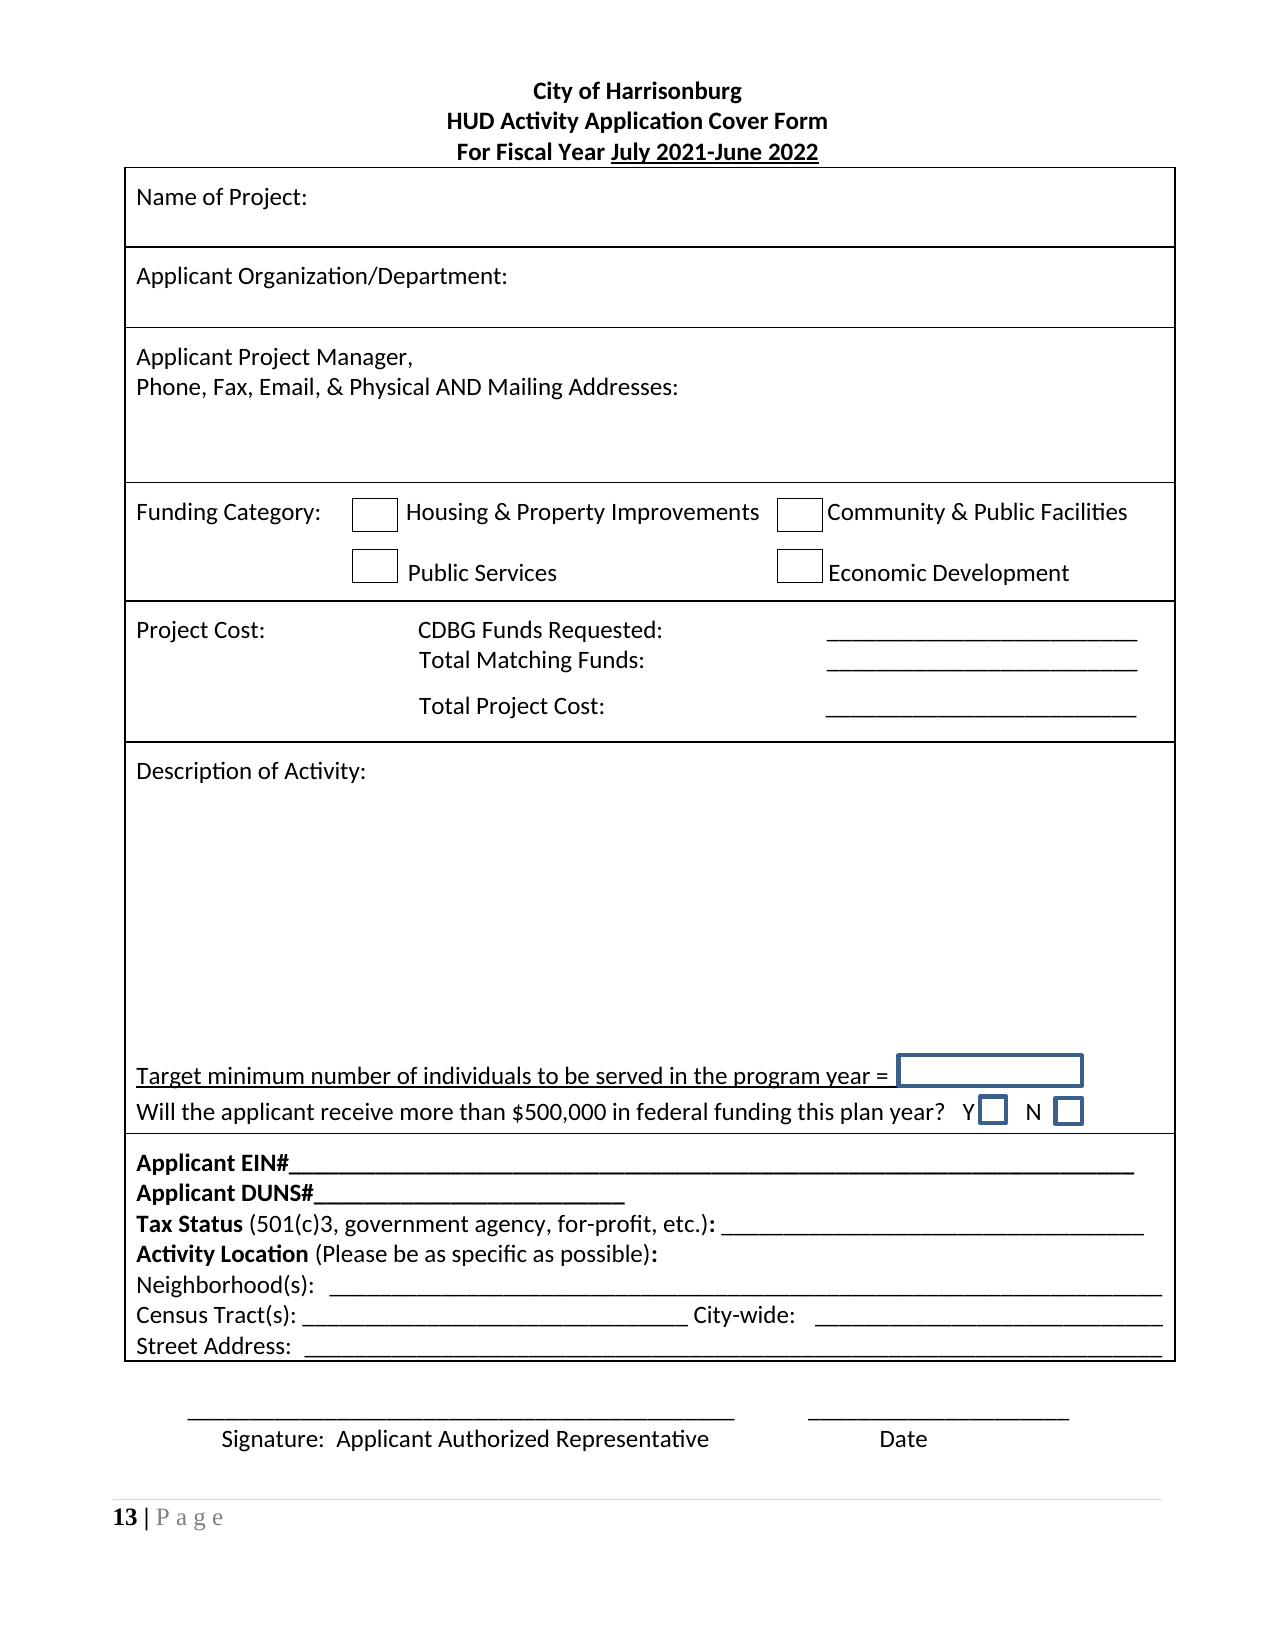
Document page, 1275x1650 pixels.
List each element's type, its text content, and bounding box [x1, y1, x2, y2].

table_cell Applicant Project Manager, Phone, Fax, Email, & Physical AND Mailing Addresses: [126, 328, 1174, 481]
text ____________________________________________ _____________________ [187, 1393, 1162, 1423]
text Signature: Applicant Authorized Representative Date [187, 1423, 1162, 1454]
table_cell Project Cost: CDBG Funds Requested: _________________________ Total Matching Funds: _________________________ Total Project Cost: _________________________ [126, 602, 1174, 741]
table_cell Applicant Organization/Department: [126, 248, 1174, 327]
table_header Name of Project: [126, 168, 1174, 246]
text HUD Activity Application Cover Form [112, 106, 1162, 136]
text City of Harrisonburg [112, 75, 1162, 106]
table_cell Description of Activity: Target minimum number of individuals to be served in the program year =_______ Will the applicant receive more than $500,000 in federal funding this plan year? Y N [126, 743, 1174, 1132]
text For Fiscal Year July 2021-June 2022 [112, 136, 1162, 167]
table_cell Funding Category: Housing & Property Improvements Community & Public Facilities Public Services Economic Development [126, 483, 1174, 600]
table_cell Applicant EIN#____________________________________________________________________ Applicant DUNS#_________________________ Tax Status (501(c)3, government agency, for-profit, etc.): __________________________________ Activity Location (Please be as specific as possible): Neighborhood(s): ___________________________________________________________________ Census Tract(s): _______________________________ City-wide: ____________________________ Street Address: _____________________________________________________________________ [126, 1134, 1174, 1360]
